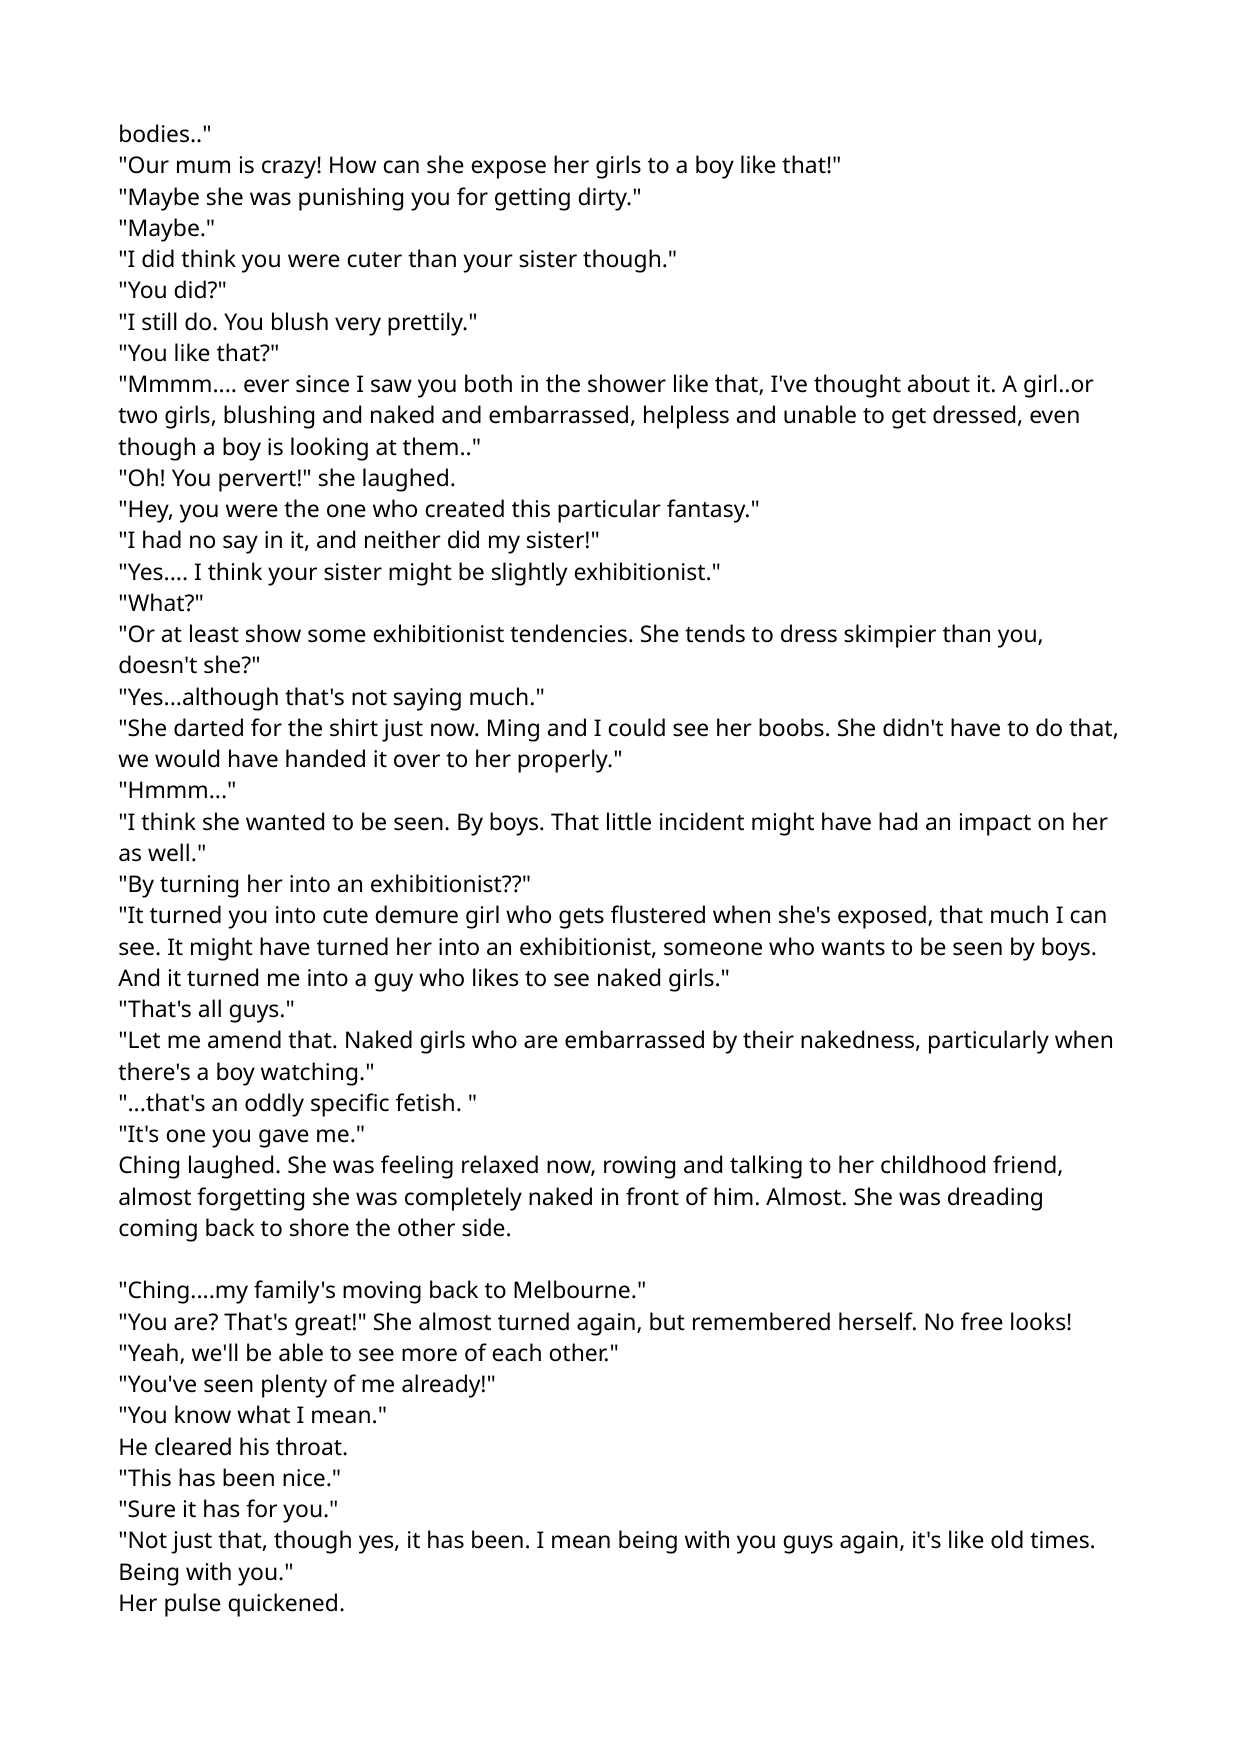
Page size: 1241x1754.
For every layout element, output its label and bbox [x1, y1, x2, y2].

text [118, 118, 1122, 1618]
